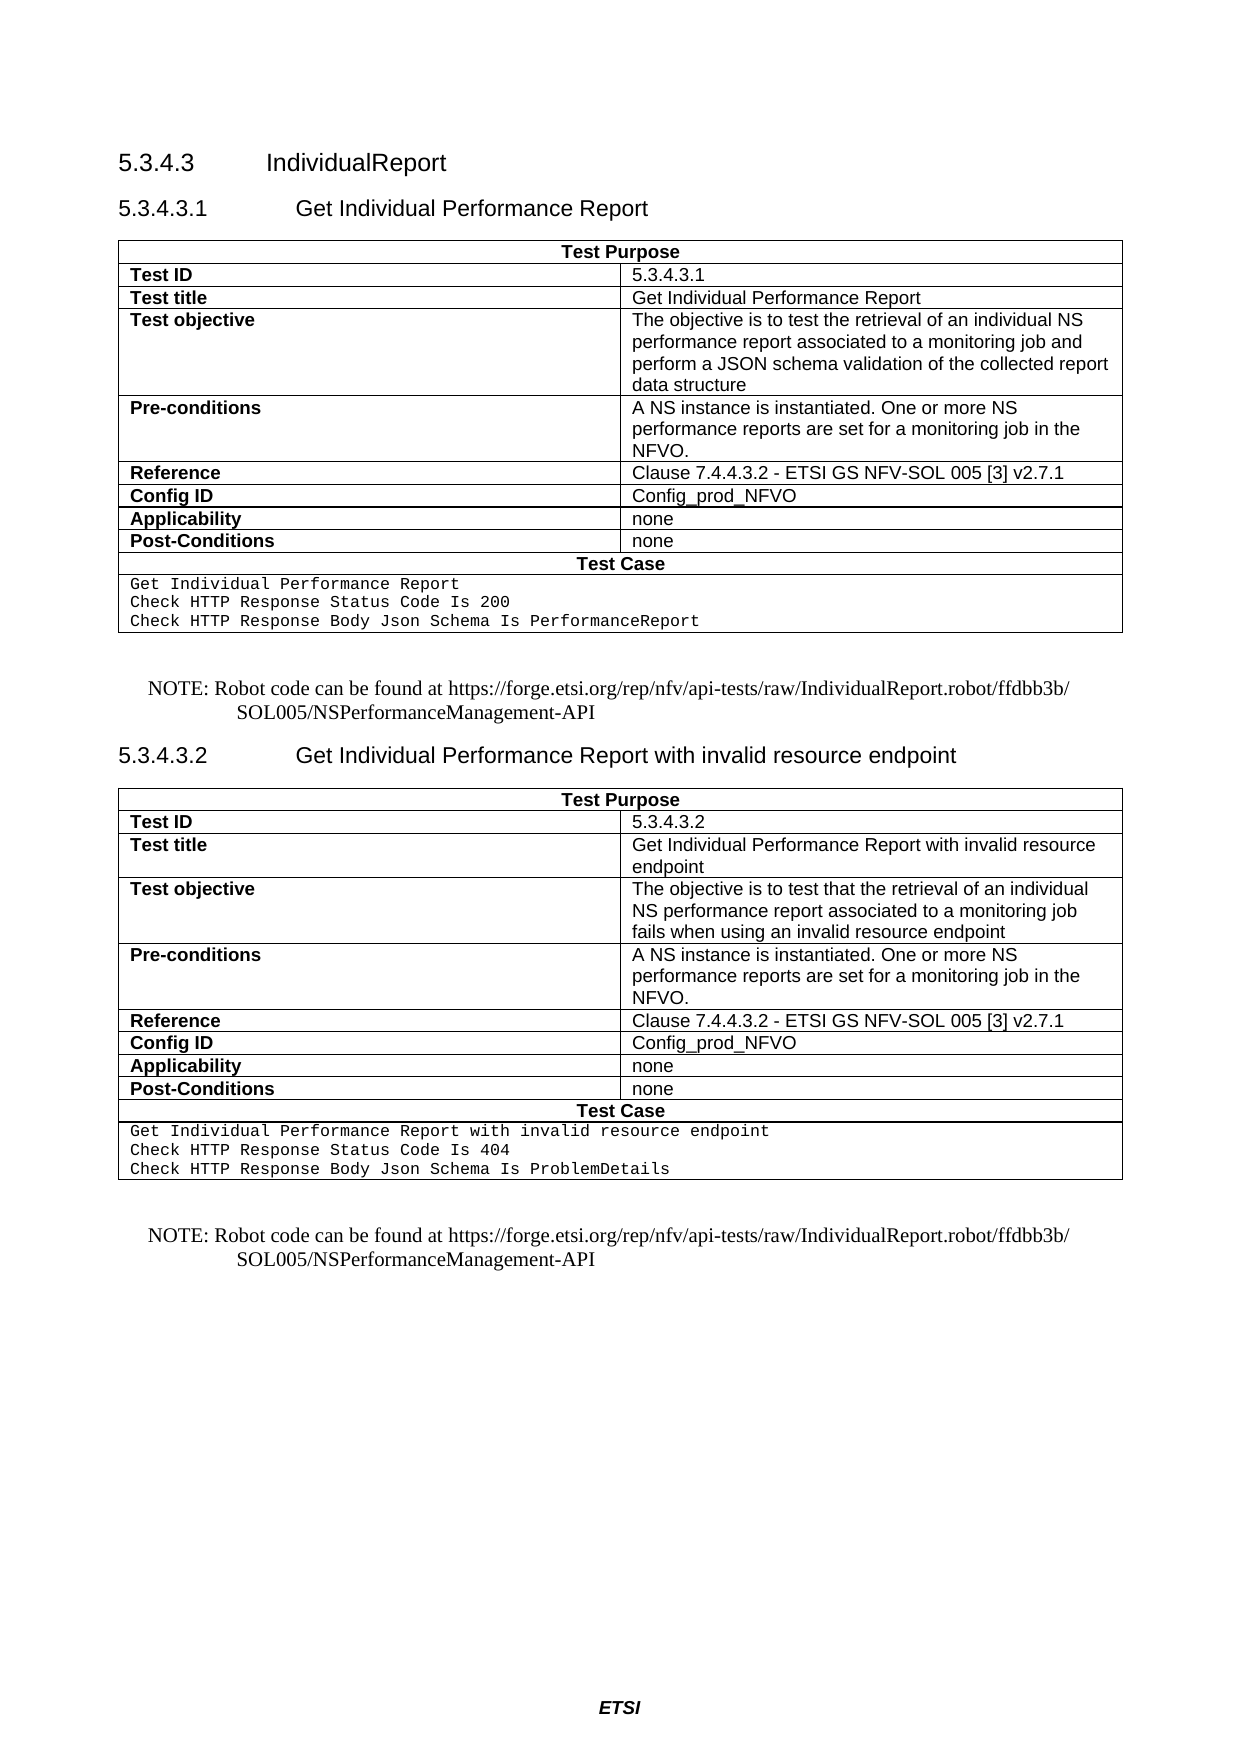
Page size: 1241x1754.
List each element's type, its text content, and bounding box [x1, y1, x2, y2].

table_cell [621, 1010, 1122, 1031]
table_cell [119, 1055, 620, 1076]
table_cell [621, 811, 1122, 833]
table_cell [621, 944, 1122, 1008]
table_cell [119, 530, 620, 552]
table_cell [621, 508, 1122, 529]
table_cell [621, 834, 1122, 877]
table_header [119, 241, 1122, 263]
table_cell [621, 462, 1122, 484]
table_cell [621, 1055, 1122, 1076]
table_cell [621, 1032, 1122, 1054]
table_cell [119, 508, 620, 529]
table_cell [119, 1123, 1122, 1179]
text NOTE: Robot code can be found at https://forge.etsi.org/rep/nfv/api-tests/raw/IndividualReport.robot/ffdbb3b/SOL005/NSPerformanceManagement-API [148, 676, 1122, 724]
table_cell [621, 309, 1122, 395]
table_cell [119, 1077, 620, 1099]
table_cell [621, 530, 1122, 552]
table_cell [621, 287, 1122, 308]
subtitle 5.3.4.3.1 Get Individual Performance Report [118, 195, 1122, 222]
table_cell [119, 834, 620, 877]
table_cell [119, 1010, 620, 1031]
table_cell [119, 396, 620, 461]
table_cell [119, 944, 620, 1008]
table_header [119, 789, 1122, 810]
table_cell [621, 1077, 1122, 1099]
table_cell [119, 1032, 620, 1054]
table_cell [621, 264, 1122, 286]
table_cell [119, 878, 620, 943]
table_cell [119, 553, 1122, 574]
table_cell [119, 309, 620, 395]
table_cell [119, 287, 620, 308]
text NOTE: Robot code can be found at https://forge.etsi.org/rep/nfv/api-tests/raw/IndividualReport.robot/ffdbb3b/SOL005/NSPerformanceManagement-API [148, 1223, 1122, 1271]
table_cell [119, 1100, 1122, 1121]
subtitle 5.3.4.3.2 Get Individual Performance Report with invalid resource endpoint [118, 742, 1122, 769]
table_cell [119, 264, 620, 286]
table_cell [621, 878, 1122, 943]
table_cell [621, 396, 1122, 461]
subtitle 5.3.4.3 IndividualReport [118, 148, 1122, 176]
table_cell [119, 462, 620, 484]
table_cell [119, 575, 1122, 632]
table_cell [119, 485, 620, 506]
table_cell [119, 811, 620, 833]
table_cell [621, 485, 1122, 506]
